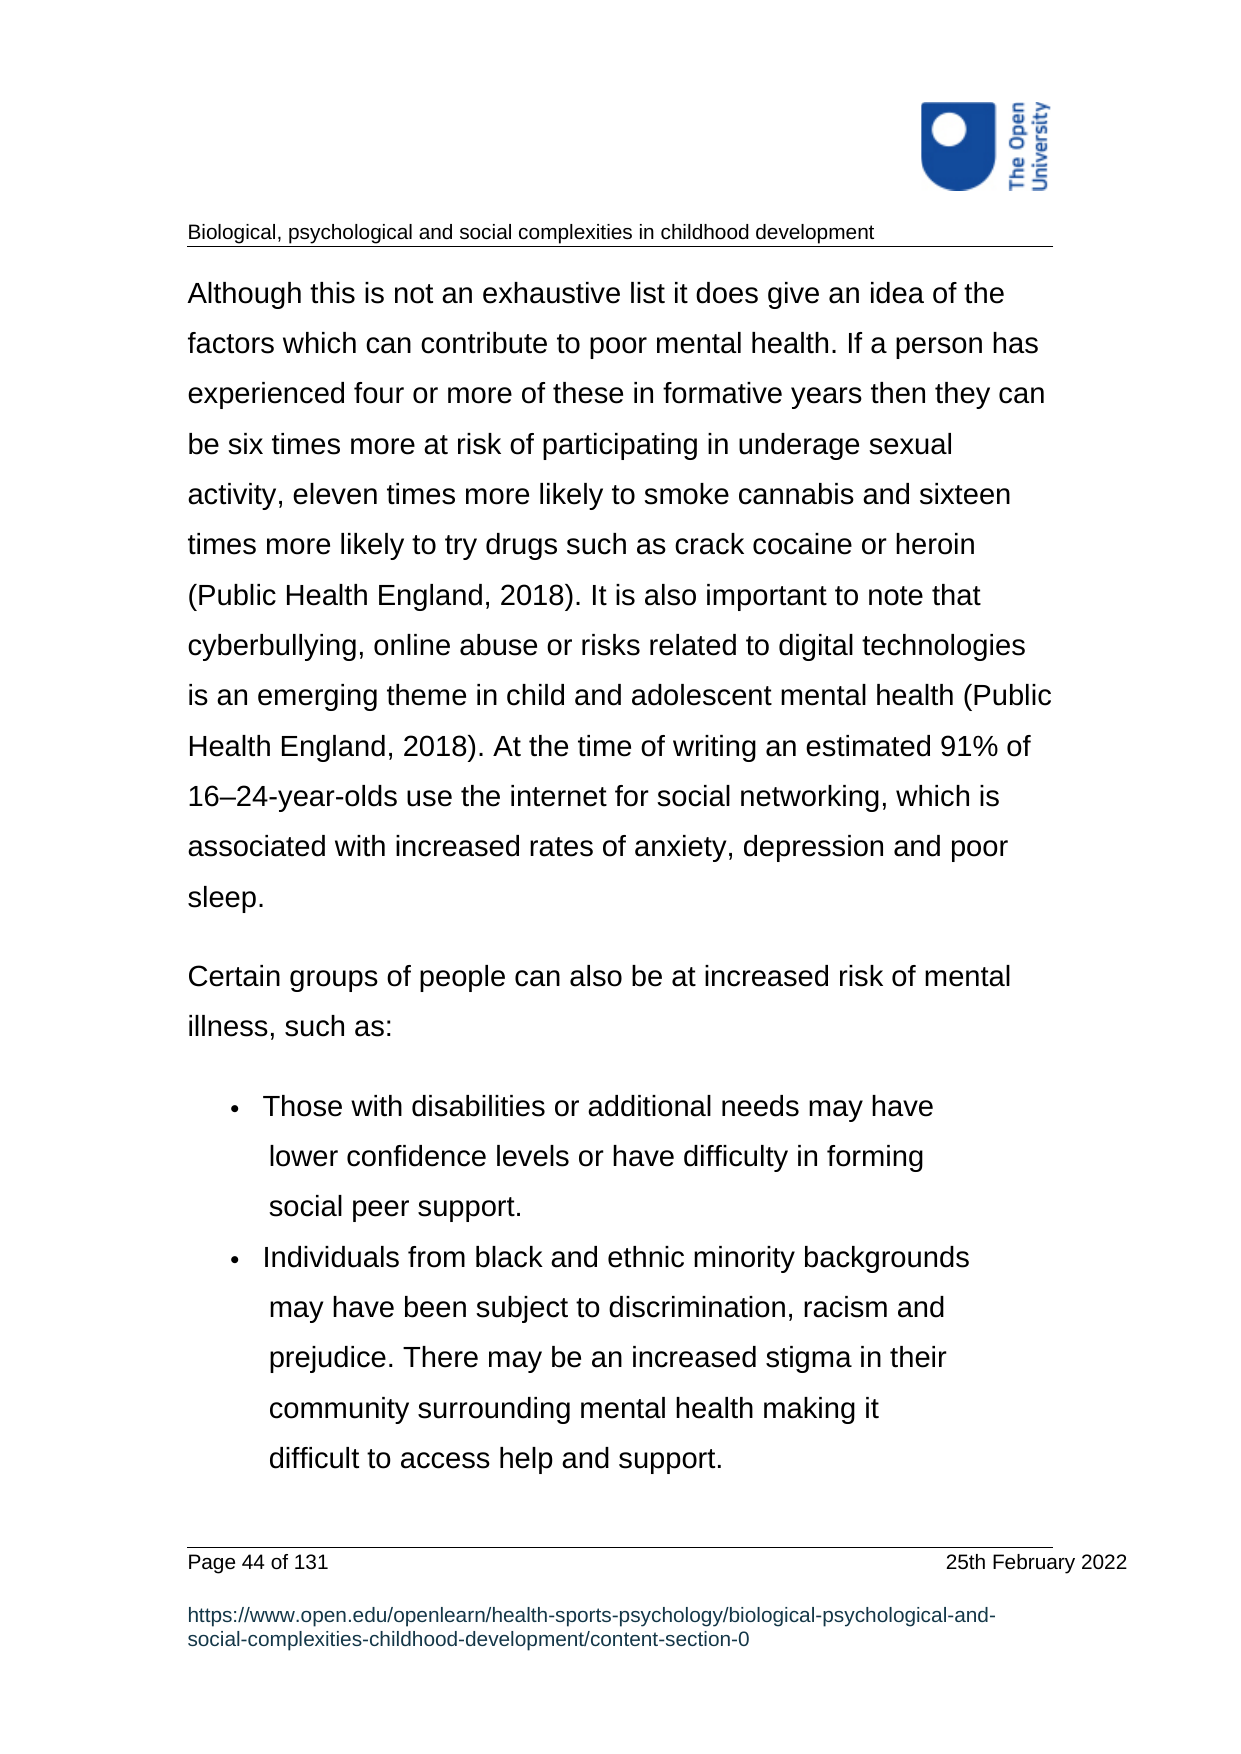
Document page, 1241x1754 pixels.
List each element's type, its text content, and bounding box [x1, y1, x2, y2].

text Although this is not an exhaustive list it does give an idea of the factors which can contribute to poor mental health. If a person has experienced four or more of these in formative years then they can be six times more at risk of participating in underage sexual activity, eleven times more likely to smoke cannabis and sixteen times more likely to try drugs such as crack cocaine or heroin (Public Health England, 2018). It is also important to note that cyberbullying, online abuse or risks related to digital technologies is an emerging theme in child and adolescent mental health (Public Health England, 2018). At the time of writing an estimated 91% of 16–24-year-olds use the internet for social networking, which is associated with increased rates of anxiety, depression and poor sleep. [187, 276, 1053, 913]
list Those with disabilities or additional needs may have lower confidence levels or have difficulty in forming social peer support. [231, 1089, 972, 1223]
list Individuals from black and ethnic minority backgrounds may have been subject to discrimination, racism and prejudice. There may be an increased stigma in their community surrounding mental health making it difficult to access help and support. [231, 1240, 972, 1474]
text Certain groups of people can also be at increased risk of mental illness, such as: [187, 959, 1053, 1043]
picture [921, 102, 1052, 191]
